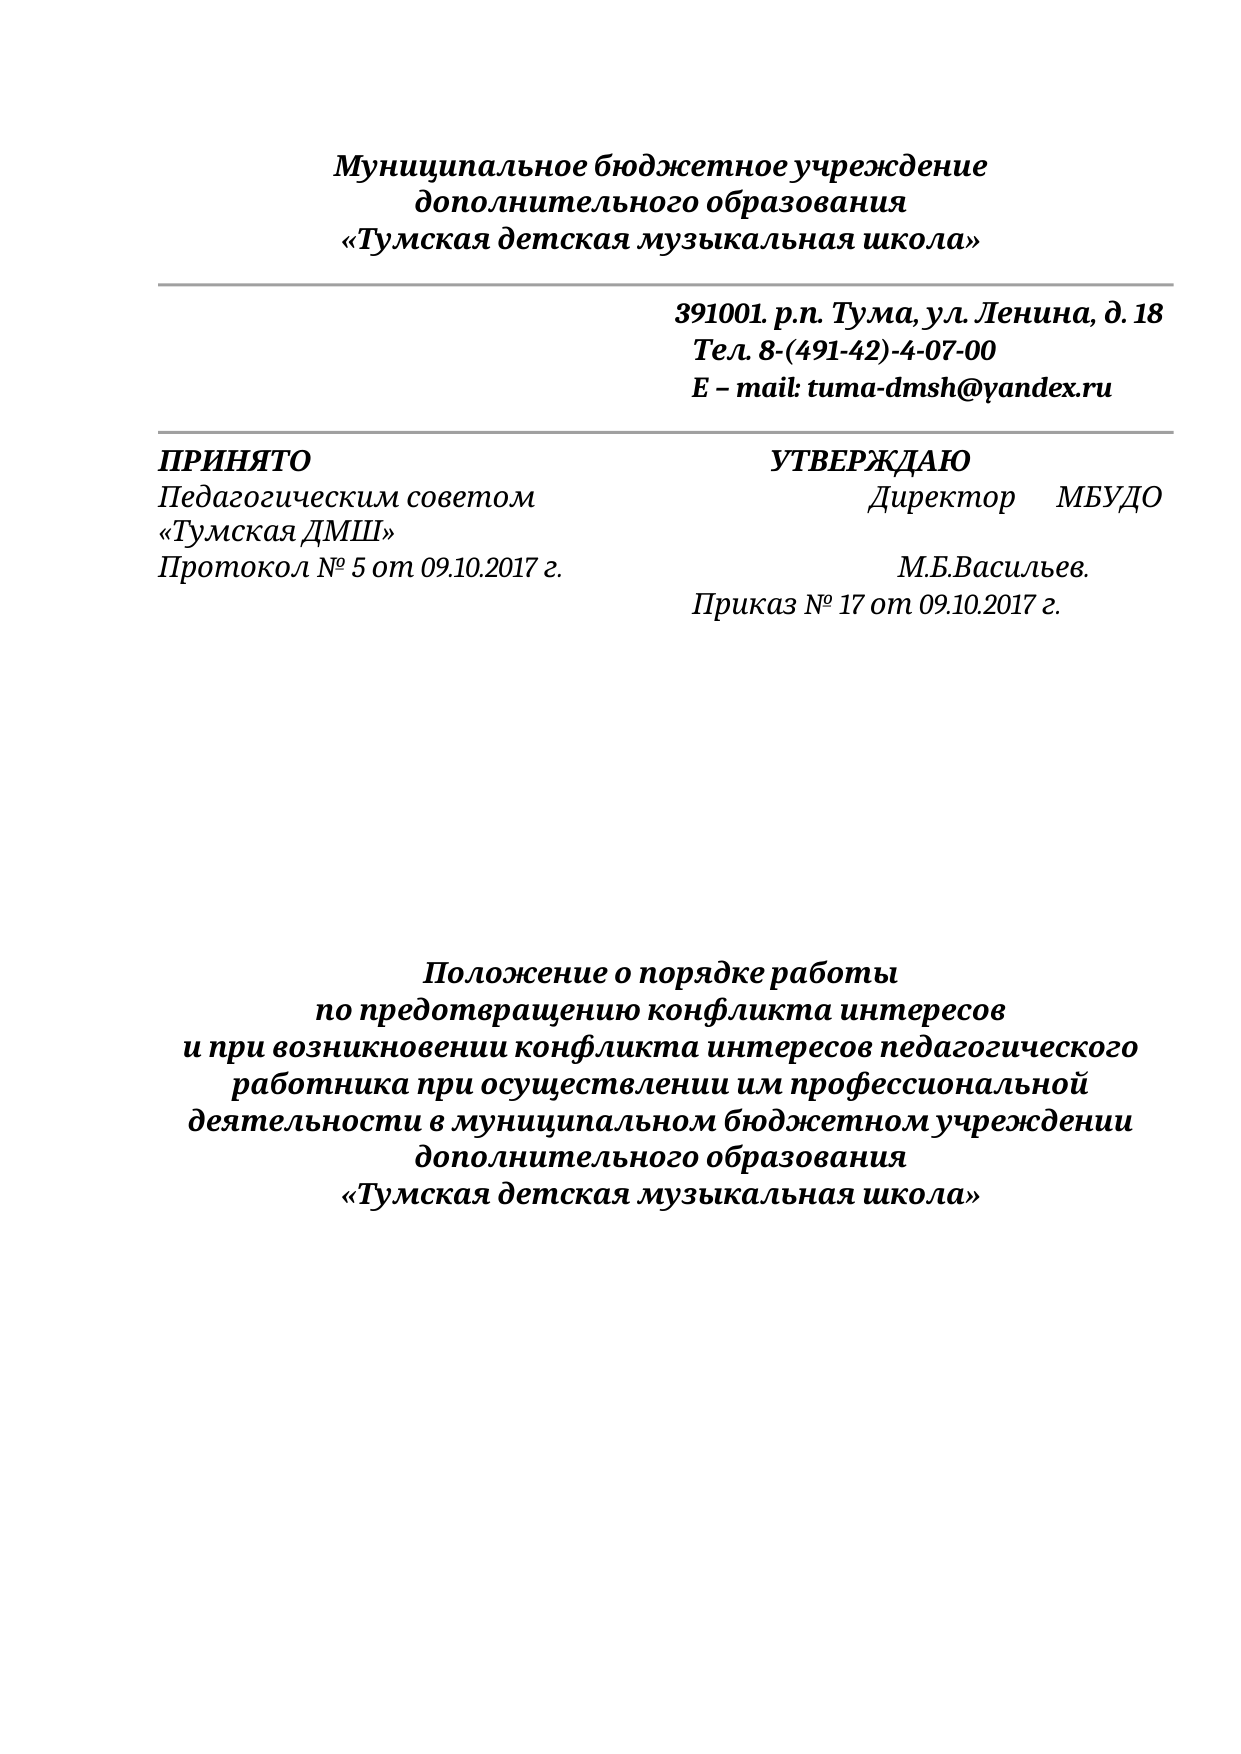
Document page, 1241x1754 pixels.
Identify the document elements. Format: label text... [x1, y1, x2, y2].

subtitle Муниципальное бюджетное учреждение [158, 149, 1163, 183]
subtitle «Тумская детская музыкальная школа» [158, 1178, 1163, 1211]
subtitle и при возникновении конфликта интересов педагогического [158, 1031, 1163, 1064]
subtitle деятельности в муниципальном бюджетном учреждении [158, 1104, 1163, 1138]
subtitle по предотвращению конфликта интересов [158, 994, 1163, 1027]
subtitle Приказ № 17 от 09.10.2017 г. [158, 588, 1163, 621]
subtitle 391001. р.п. Тума, ул. Ленина, д. 18 [158, 297, 1163, 330]
subtitle ПРИНЯТО УТВЕРЖДАЮ [158, 444, 1163, 478]
subtitle Протокол № 5 от 09.10.2017 г. М.Б.Васильев. [158, 551, 1163, 584]
subtitle «Тумская детская музыкальная школа» [158, 223, 1163, 256]
subtitle E – mail: tuma-dmsh@yandex.ru [158, 371, 1163, 404]
subtitle Положение о порядке работы [158, 957, 1163, 990]
subtitle дополнительного образования [158, 1141, 1163, 1174]
subtitle работника при осуществлении им профессиональной [158, 1068, 1163, 1101]
subtitle Педагогическим советом Директор МБУДО «Тумская ДМШ» [158, 481, 1163, 548]
subtitle Тел. 8-(491-42)-4-07-00 [158, 334, 1163, 367]
subtitle дополнительного образования [158, 186, 1163, 219]
